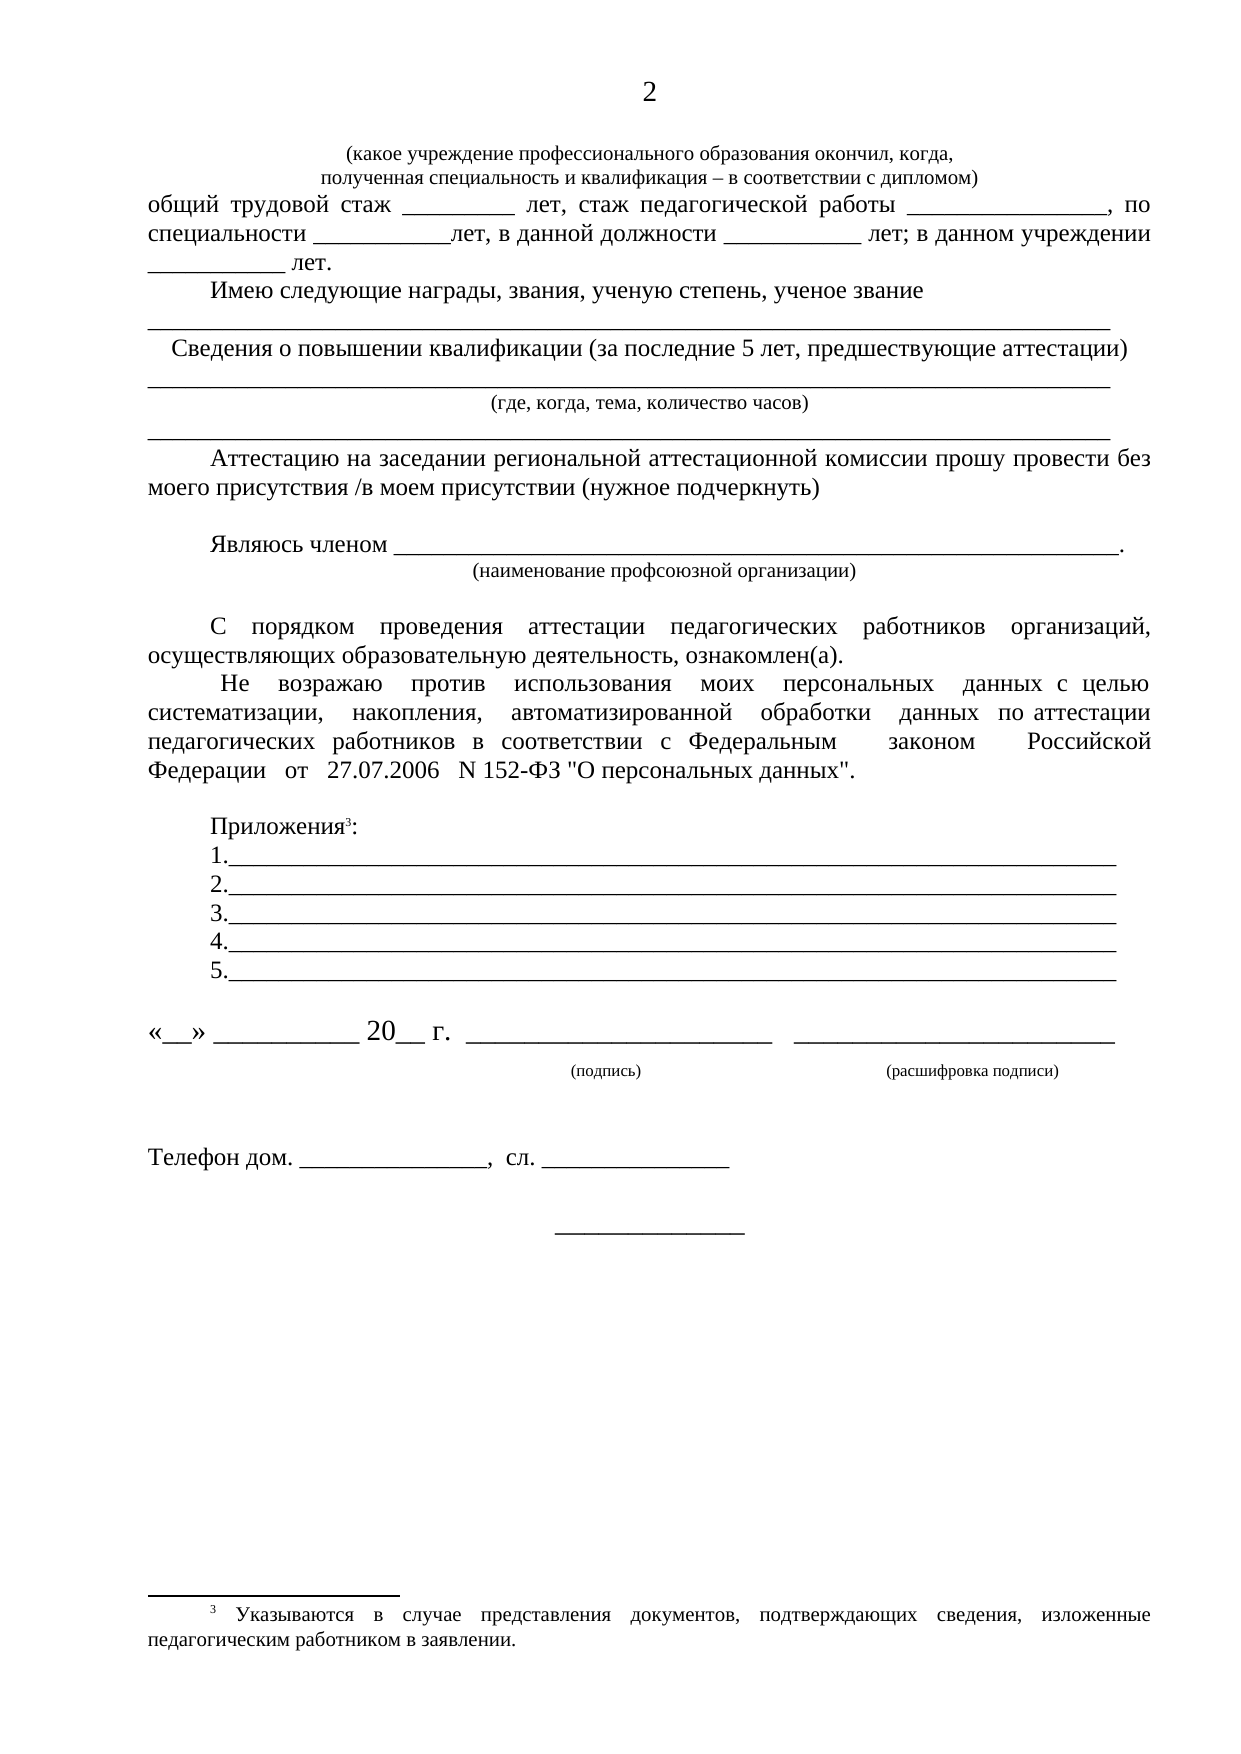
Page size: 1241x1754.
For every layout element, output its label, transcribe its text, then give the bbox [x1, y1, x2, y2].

text 2._______________________________________________________________________ [148, 869, 1152, 898]
text «__» __________ 20__ г. _____________________ ______________________ [148, 1013, 1152, 1046]
text 3._______________________________________________________________________ [148, 898, 1152, 926]
text (подпись) (расшифровка подписи) [148, 1046, 1152, 1080]
text 5._______________________________________________________________________ [148, 955, 1152, 984]
text общий трудовой стаж _________ лет, стаж педагогической работы ________________, по специальности ___________лет, в данной должности ___________ лет; в данном учреждении ___________ лет. [148, 189, 1152, 275]
text Телефон дом. _______________, сл. _______________ [148, 1142, 1152, 1171]
text _____________ [148, 1204, 1152, 1238]
text полученная специальность и квалификация – в соответствии с дипломом) [148, 165, 1152, 189]
text Имею следующие награды, звания, ученую степень, ученое звание _____________________________________________________________________________ [148, 275, 1152, 333]
text Сведения о повышении квалификации (за последние 5 лет, предшествующие аттестации) [148, 333, 1152, 362]
text С порядком проведения аттестации педагогических работников организаций, осуществляющих образовательную деятельность, ознакомлен(а). [148, 611, 1152, 668]
text Являюсь членом __________________________________________________________. [148, 529, 1152, 558]
text (наименование профсоюзной организации) [148, 558, 1152, 582]
text (где, когда, тема, количество часов) [148, 390, 1152, 414]
text (какое учреждение профессионального образования окончил, когда, [148, 141, 1152, 165]
text _____________________________________________________________________________ [148, 362, 1152, 390]
text Не возражаю против использования моих персональных данных с целью систематизации, накопления, автоматизированной обработки данных по аттестации педагогических работников в соответствии c Федеральным законом Российской Федерации от 27.07.2006 N 152-ФЗ "О персональных данных". [148, 668, 1152, 783]
text 4._______________________________________________________________________ [148, 926, 1152, 955]
text 1._______________________________________________________________________ [148, 840, 1152, 869]
text _____________________________________________________________________________ [148, 414, 1152, 443]
text Приложения: [148, 811, 1152, 840]
text Аттестацию на заседании региональной аттестационной комиссии прошу провести без моего присутствия /в моем присутствии (нужное подчеркнуть) [148, 443, 1152, 501]
